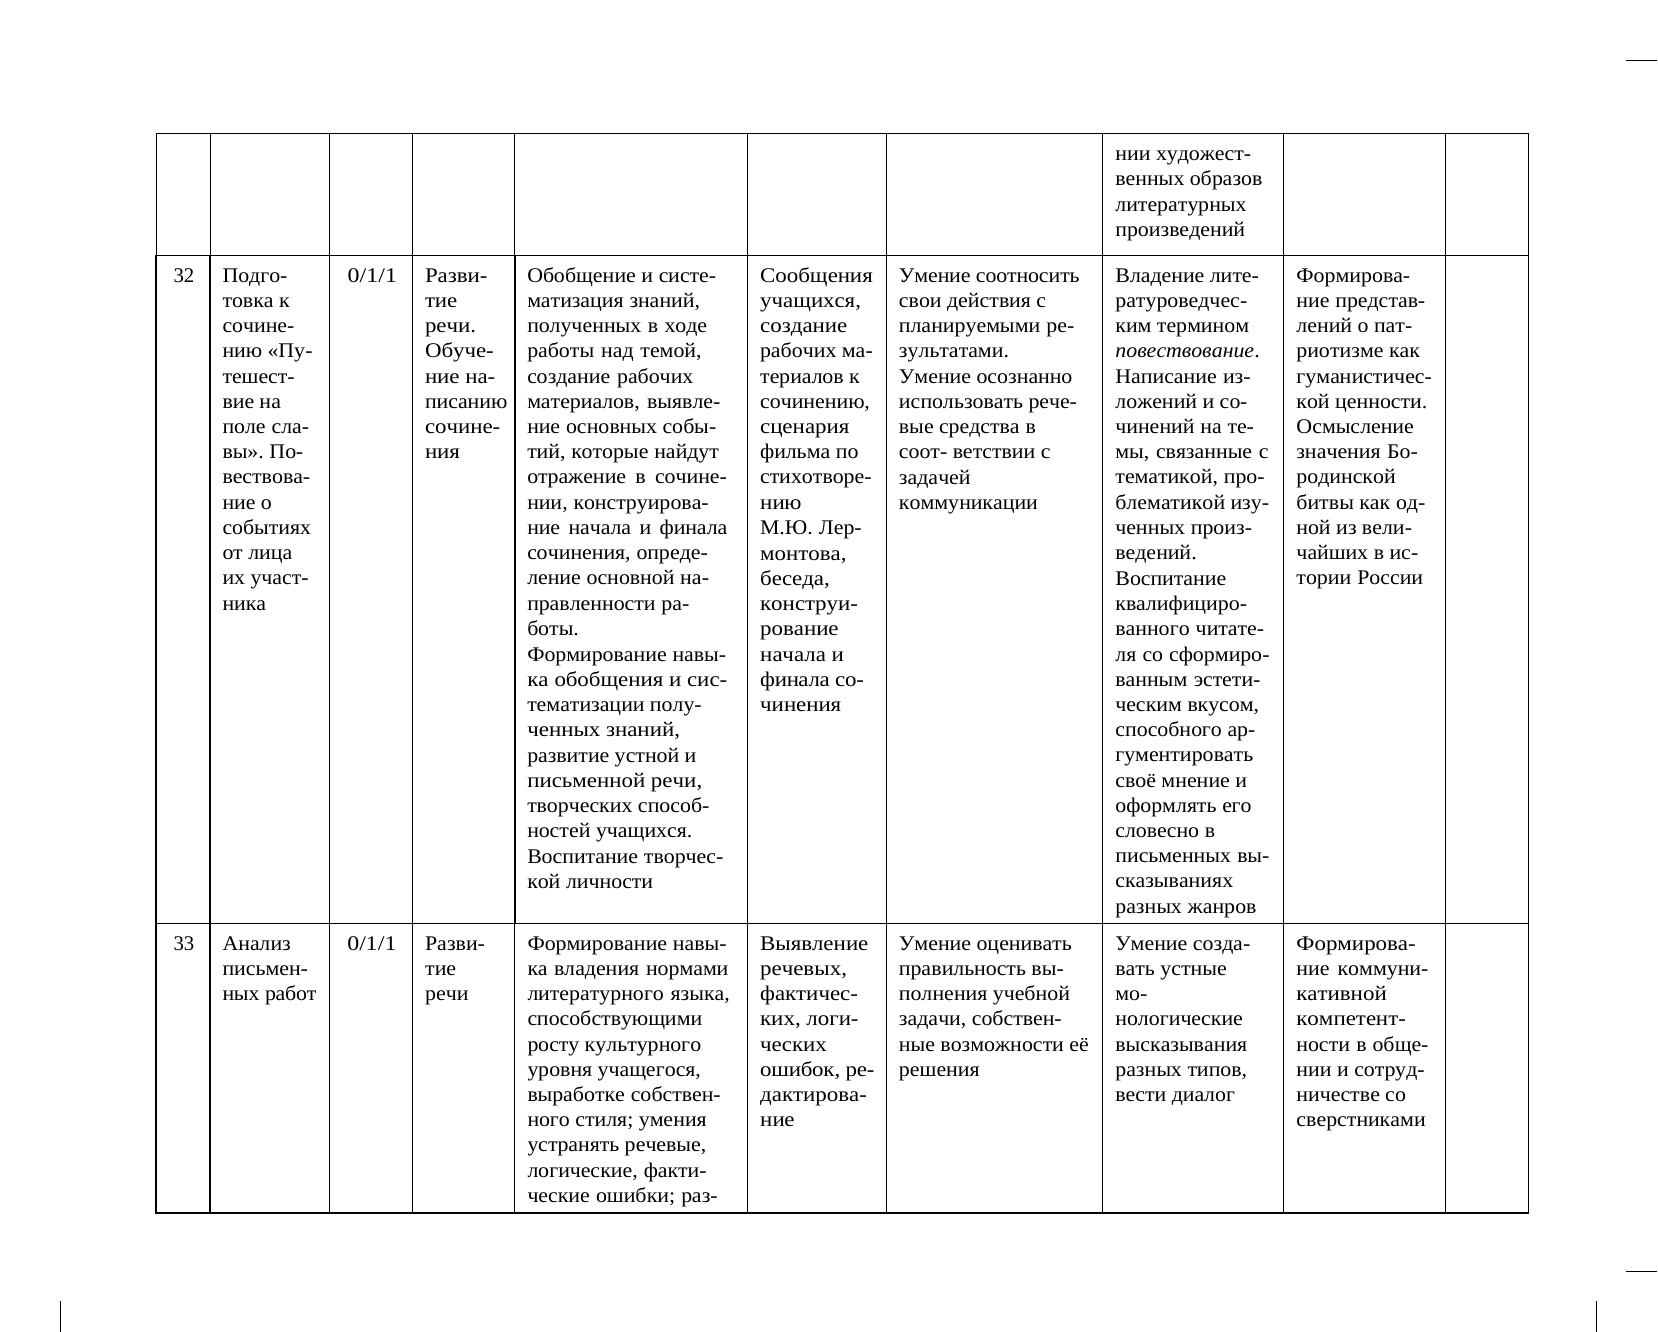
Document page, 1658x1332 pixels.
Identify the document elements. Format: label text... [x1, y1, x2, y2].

table_cell [1446, 256, 1528, 923]
table_cell Владение лите- ратуроведчес- ким термином повествование. Написание из- ложений и со- чинений на те- мы, связанные с тематикой, про- блематикой изу- ченных произ- ведений. Воспитание квалифициро- ванного читате- ля со сформиро- ванным эстети- ческим вкусом, способного ар- гументировать своё мнение и оформлять его словесно в письменных вы- сказываниях разных жанров [1103, 256, 1283, 923]
table_cell 32 [157, 256, 209, 923]
table_cell [1446, 924, 1528, 1212]
table_cell Формирова- ние коммуни- кативной компетент- ности в обще- нии и сотруд- ничестве со сверстниками [1284, 924, 1445, 1212]
table_cell Выявление речевых, фактичес- ких, логи- ческих ошибок, ре- дактирова- ние [748, 924, 886, 1212]
table_header [515, 134, 747, 254]
table_cell Обобщение и систе- матизация знаний, полученных в ходе работы над темой, создание рабочих материалов, выявле- ние основных собы- тий, которые найдут отражение в сочине- нии, конструирова- ние начала и финала сочинения, опреде- ление основной на- правленности ра- боты. Формирование навы- ка обобщения и сис- тематизации полу- ченных знаний, развитие устной и письменной речи, творческих способ- ностей учащихся. Воспитание творчес- кой личности [516, 256, 747, 923]
table_header [1284, 134, 1445, 254]
table_cell Подго- товка к сочине- нию «Пу- тешест- вие на поле сла- вы». По- вествова- ние о событиях от лица их участ- ника [211, 256, 329, 923]
table_header [157, 134, 210, 254]
table_header нии художест- венных образов литературных произведений [1103, 134, 1283, 254]
table_cell Умение оценивать правильность вы- полнения учебной задачи, собствен- ные возможности её решения [887, 924, 1102, 1212]
table_header [748, 134, 886, 254]
table_cell 33 [157, 924, 209, 1212]
table_cell Разви- тие речи [413, 924, 514, 1212]
table_header [1446, 134, 1528, 254]
table_cell 0/1/1 [330, 924, 412, 1212]
table_cell Умение созда- вать устные мо- нологические высказывания разных типов, вести диалог [1103, 924, 1283, 1212]
table_cell Сообщения учащихся, создание рабочих ма- териалов к сочинению, сценария фильма по стихотворе- нию М.Ю. Лер- монтова, беседа, конструи- рование начала и финала со- чинения [748, 256, 886, 923]
table_header [330, 134, 412, 254]
table_cell 0/1/1 [330, 256, 412, 923]
table_cell Формирова- ние представ- лений о пат- риотизме как гуманистичес- кой ценности. Осмысление значения Бо- родинской битвы как од- ной из вели- чайших в ис- тории России [1284, 256, 1445, 923]
table_cell Формирование навы- ка владения нормами литературного языка, способствующими росту культурного уровня учащегося, выработке собствен- ного стиля; умения устранять речевые, логические, факти- ческие ошибки; раз- [515, 924, 747, 1212]
table_header [887, 134, 1102, 254]
table_cell Умение соотносить свои действия с планируемыми ре- зультатами. Умение осознанно использовать рече- вые средства в соот- ветствии с задачей коммуникации [887, 256, 1102, 923]
table_cell Анализ письмен- ных работ [211, 924, 329, 1212]
table_header [413, 134, 514, 254]
table_cell Разви- тие речи. Обуче- ние на- писанию сочине- ния [413, 256, 514, 923]
table_header [211, 134, 329, 254]
